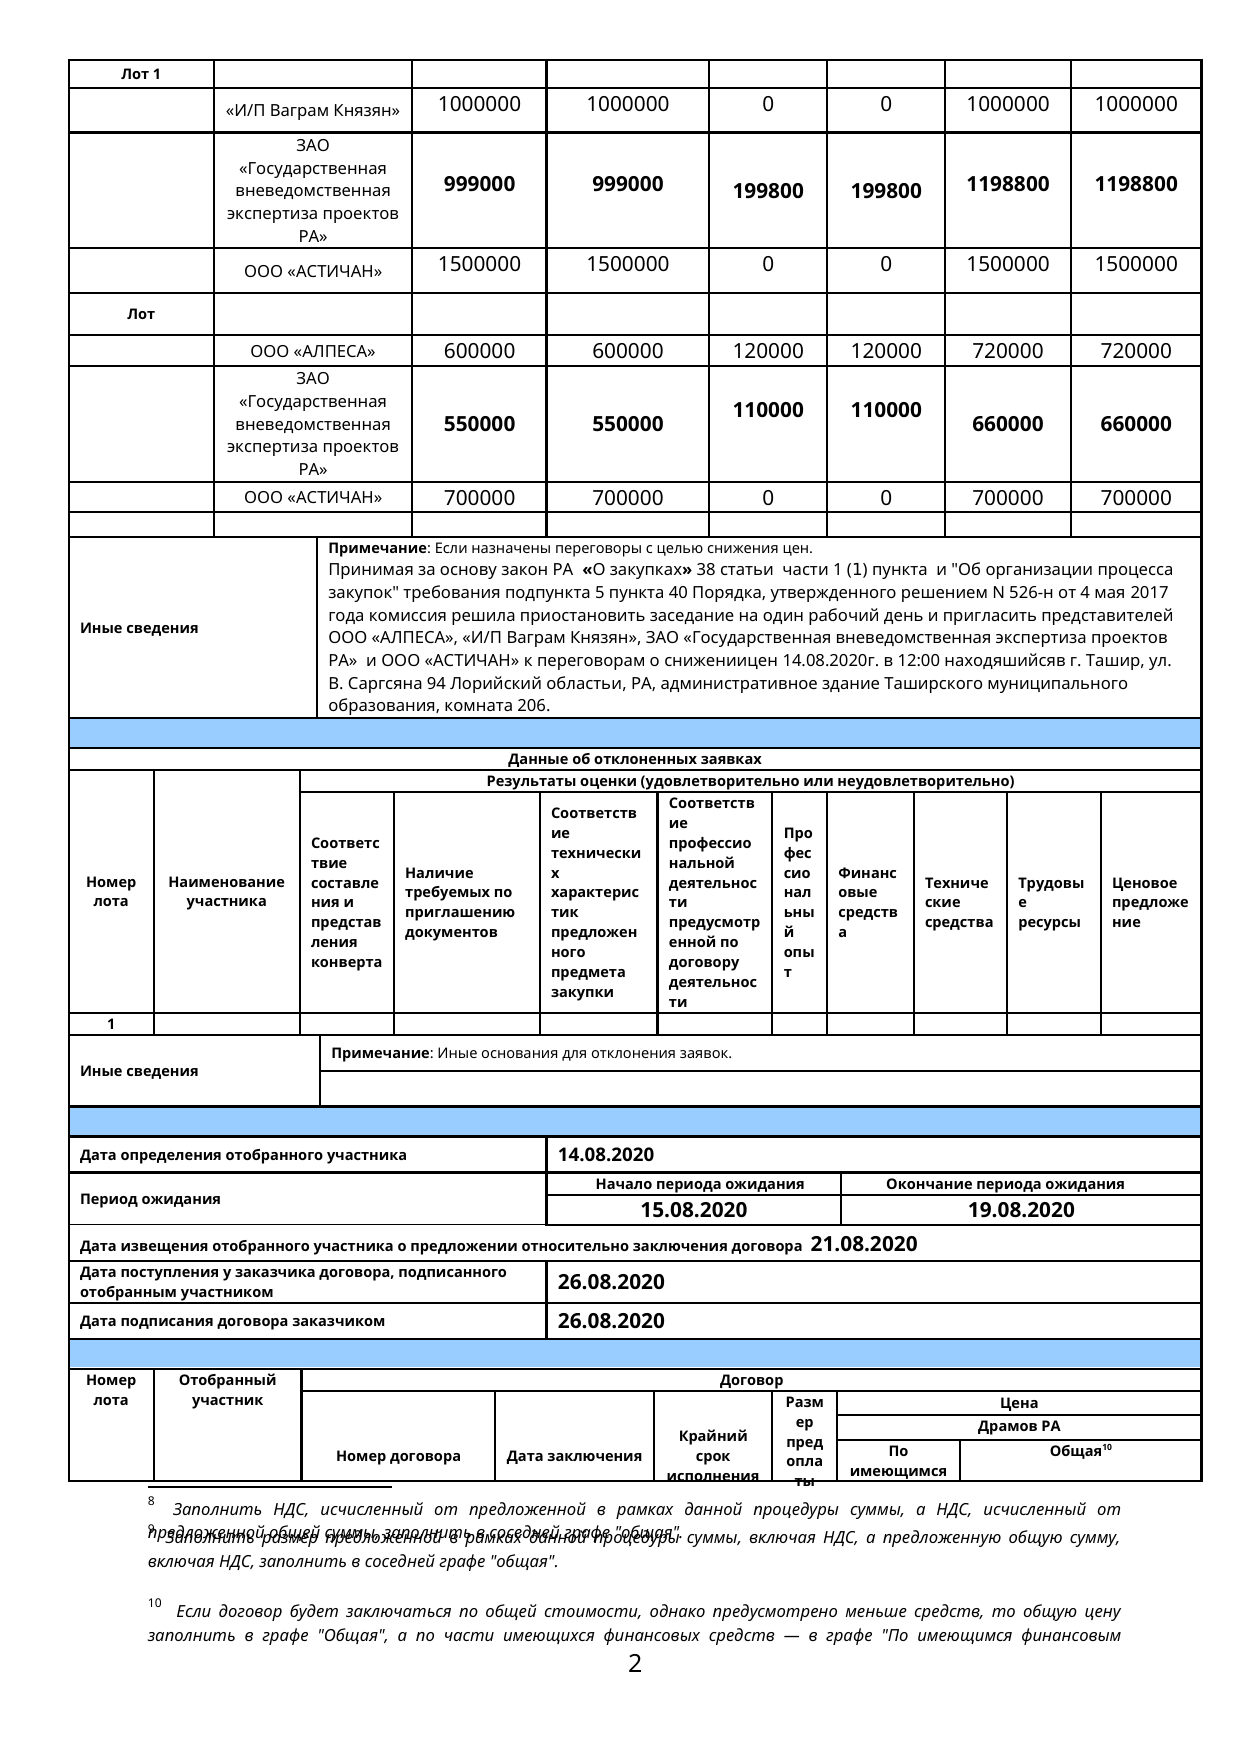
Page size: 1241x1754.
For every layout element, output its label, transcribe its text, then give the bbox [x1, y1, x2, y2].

table_cell Номер лота [70, 771, 153, 1012]
table_cell 199800 [828, 134, 944, 247]
table_cell 120000 [828, 336, 944, 365]
table_cell 110000 [710, 367, 826, 481]
table_cell [215, 294, 411, 334]
table_cell Финансовые средства [828, 793, 913, 1012]
table_cell [301, 1014, 393, 1034]
table_cell 1000000 [1072, 89, 1200, 131]
table_cell Драмов РА [838, 1416, 1200, 1439]
table_cell [828, 513, 944, 536]
table_cell Профессиональный опыт [773, 793, 826, 1012]
table_cell 1500000 [946, 249, 1070, 292]
table_cell [1102, 1014, 1200, 1034]
table_cell 1000000 [548, 89, 708, 131]
table_cell Иные сведения [70, 538, 316, 717]
table_cell [535, 513, 545, 536]
table_cell ЗАО «Государственная вневедомственная экспертиза проектов РА» [215, 367, 411, 481]
table_cell 15.08.2020 [548, 1196, 840, 1224]
table_cell Дата подписания договора заказчиком [70, 1304, 545, 1337]
table_cell [946, 61, 1070, 87]
table_cell [70, 719, 1200, 747]
table_cell Соответствие профессиональной деятельности предусмотренной по договору деятельности [659, 793, 771, 1012]
table_cell Окончание периода ожидания [842, 1174, 1200, 1193]
table_cell Дата определения отобранного участника [70, 1138, 545, 1171]
table_cell По имеющимся финансовым средствам [838, 1441, 959, 1480]
table_cell [1072, 294, 1200, 334]
table_cell [413, 294, 545, 334]
table_cell Цена [838, 1392, 1200, 1414]
table_cell Иные сведения [70, 1036, 319, 1105]
table_cell [1072, 61, 1200, 87]
table_cell 660000 [946, 367, 1070, 481]
table_cell Начало периода ожидания [548, 1174, 840, 1193]
table_cell [541, 1014, 656, 1034]
table_cell Размер предоплаты [773, 1392, 836, 1480]
table_cell [70, 134, 213, 247]
table_cell [548, 61, 708, 87]
table_cell [70, 249, 213, 292]
table_cell [70, 513, 213, 536]
table_cell ООО «АСТИЧАН» [215, 483, 411, 511]
table_cell [828, 61, 944, 87]
table_cell [155, 1014, 299, 1034]
table_cell ЗАО «Государственная вневедомственная экспертиза проектов РА» [215, 134, 411, 247]
table_cell [946, 294, 1070, 334]
table_cell 0 [828, 483, 944, 511]
table_cell [70, 367, 213, 481]
table_cell Примечание: Если назначены переговоры с целью снижения цен. Принимая за основу закон РА «О закупках» 38 статьи части 1 (1) пункта и "Об организации процесса закупок" требования подпункта 5 пункта 40 Порядка, утвержденного решением N 526-н от 4 мая 2017 года комиссия решила приостановить заседание на один рабочий день и пригласить представителей ООО «АЛПЕСА», «И/П Ваграм Князян», ЗАО «Государственная вневедомственная экспертиза проектов РА» и ООО «АСТИЧАН» к переговорам о снижениицен 14.08.2020г. в 12:00 находяшийсяв г. Ташир, ул. В. Саргсяна 94 Лорийский областьи, РА, административное здание Таширского муниципального образования, комната 206. [318, 538, 1200, 717]
table_cell [70, 1108, 1200, 1135]
table_cell [1190, 513, 1200, 536]
table_cell «И/П Ваграм Князян» [215, 89, 411, 131]
table_cell Дата извещения отобранного участника о предложении относительно заключения договора 21.08.2020 [70, 1225, 1200, 1260]
table_cell 1500000 [413, 249, 545, 292]
table_cell [828, 1014, 913, 1034]
table_cell 999000 [548, 134, 708, 247]
table_cell 0 [828, 89, 944, 131]
table_cell Общая [961, 1441, 1200, 1480]
table_cell [395, 1014, 539, 1034]
table_cell [773, 1014, 826, 1034]
table_cell 120000 [710, 336, 826, 365]
table_cell ООО «АСТИЧАН» [215, 249, 411, 292]
table_cell Соответствие составления и представления конверта [301, 793, 393, 1012]
table_cell Дата поступления у заказчика договора, подписанного отобранным участником [70, 1262, 545, 1302]
table_cell 550000 [548, 367, 708, 481]
table_cell [710, 513, 826, 536]
table_cell Крайний срок исполнения [655, 1392, 771, 1480]
table_cell [946, 513, 1070, 536]
table_cell 550000 [413, 367, 545, 481]
table_cell Номер лота [70, 1370, 153, 1480]
table_cell 999000 [413, 134, 545, 247]
table_cell 199800 [710, 134, 826, 247]
table_cell ООО «АЛПЕСА» [215, 336, 411, 365]
table_cell [70, 483, 213, 511]
table_cell [413, 513, 423, 536]
table_cell [1072, 513, 1082, 536]
table_cell [70, 1340, 1200, 1367]
table_cell Данные об отклоненных заявках [70, 749, 1200, 769]
table_cell 1500000 [1072, 249, 1200, 292]
table_cell 110000 [828, 367, 944, 481]
table_cell 0 [828, 249, 944, 292]
table_cell [70, 89, 213, 131]
table_cell [413, 61, 545, 87]
table_cell [215, 513, 411, 536]
table_cell 1500000 [548, 249, 708, 292]
table_cell [710, 294, 826, 334]
table_cell Технические средства [915, 793, 1006, 1012]
table_cell 14.08.2020 [548, 1138, 1200, 1171]
table_cell Лот 1 [70, 61, 213, 87]
table_cell Период ожидания [70, 1174, 545, 1224]
table_cell [698, 513, 708, 536]
table_cell [828, 294, 944, 334]
table_cell 26.08.2020 [548, 1304, 1200, 1337]
table_cell 0 [710, 483, 826, 511]
table_cell [70, 336, 213, 365]
table_cell Отобранный участник [155, 1370, 300, 1480]
table_cell Трудовые ресурсы [1008, 793, 1100, 1012]
table_cell Наименование участника [155, 771, 299, 1012]
table_cell Соответствие технических характеристик предложенного предмета закупки [541, 793, 656, 1012]
table_cell 1198800 [946, 134, 1070, 247]
table_cell Лот [70, 294, 213, 334]
table_cell 1000000 [413, 89, 545, 131]
table_cell [915, 1014, 1006, 1034]
table_cell 0 [710, 249, 826, 292]
table_cell Результаты оценки (удовлетворительно или неудовлетворительно) [301, 771, 1200, 791]
table_cell Ценовое предложение [1102, 793, 1200, 1012]
table_cell [1008, 1014, 1100, 1034]
table_cell 19.08.2020 [842, 1196, 1200, 1224]
table_cell Договор [303, 1370, 1200, 1389]
table_cell [215, 61, 411, 87]
table_cell Дата заключения [496, 1392, 653, 1480]
table_cell 1000000 [946, 89, 1070, 131]
table_cell [321, 1072, 1200, 1105]
table_cell [548, 513, 558, 536]
table_cell [548, 294, 708, 334]
table_cell 1198800 [1072, 134, 1200, 247]
table_cell [710, 61, 826, 87]
table_cell 660000 [1072, 367, 1200, 481]
table_cell Номер договора [303, 1392, 494, 1480]
table_cell [659, 1014, 771, 1034]
table_cell 26.08.2020 [548, 1262, 1200, 1302]
table_cell 1 [70, 1014, 153, 1034]
table_cell Примечание: Иные основания для отклонения заявок. [321, 1036, 1200, 1069]
table_cell 0 [710, 89, 826, 131]
table_cell Наличие требуемых по приглашению документов [395, 793, 539, 1012]
